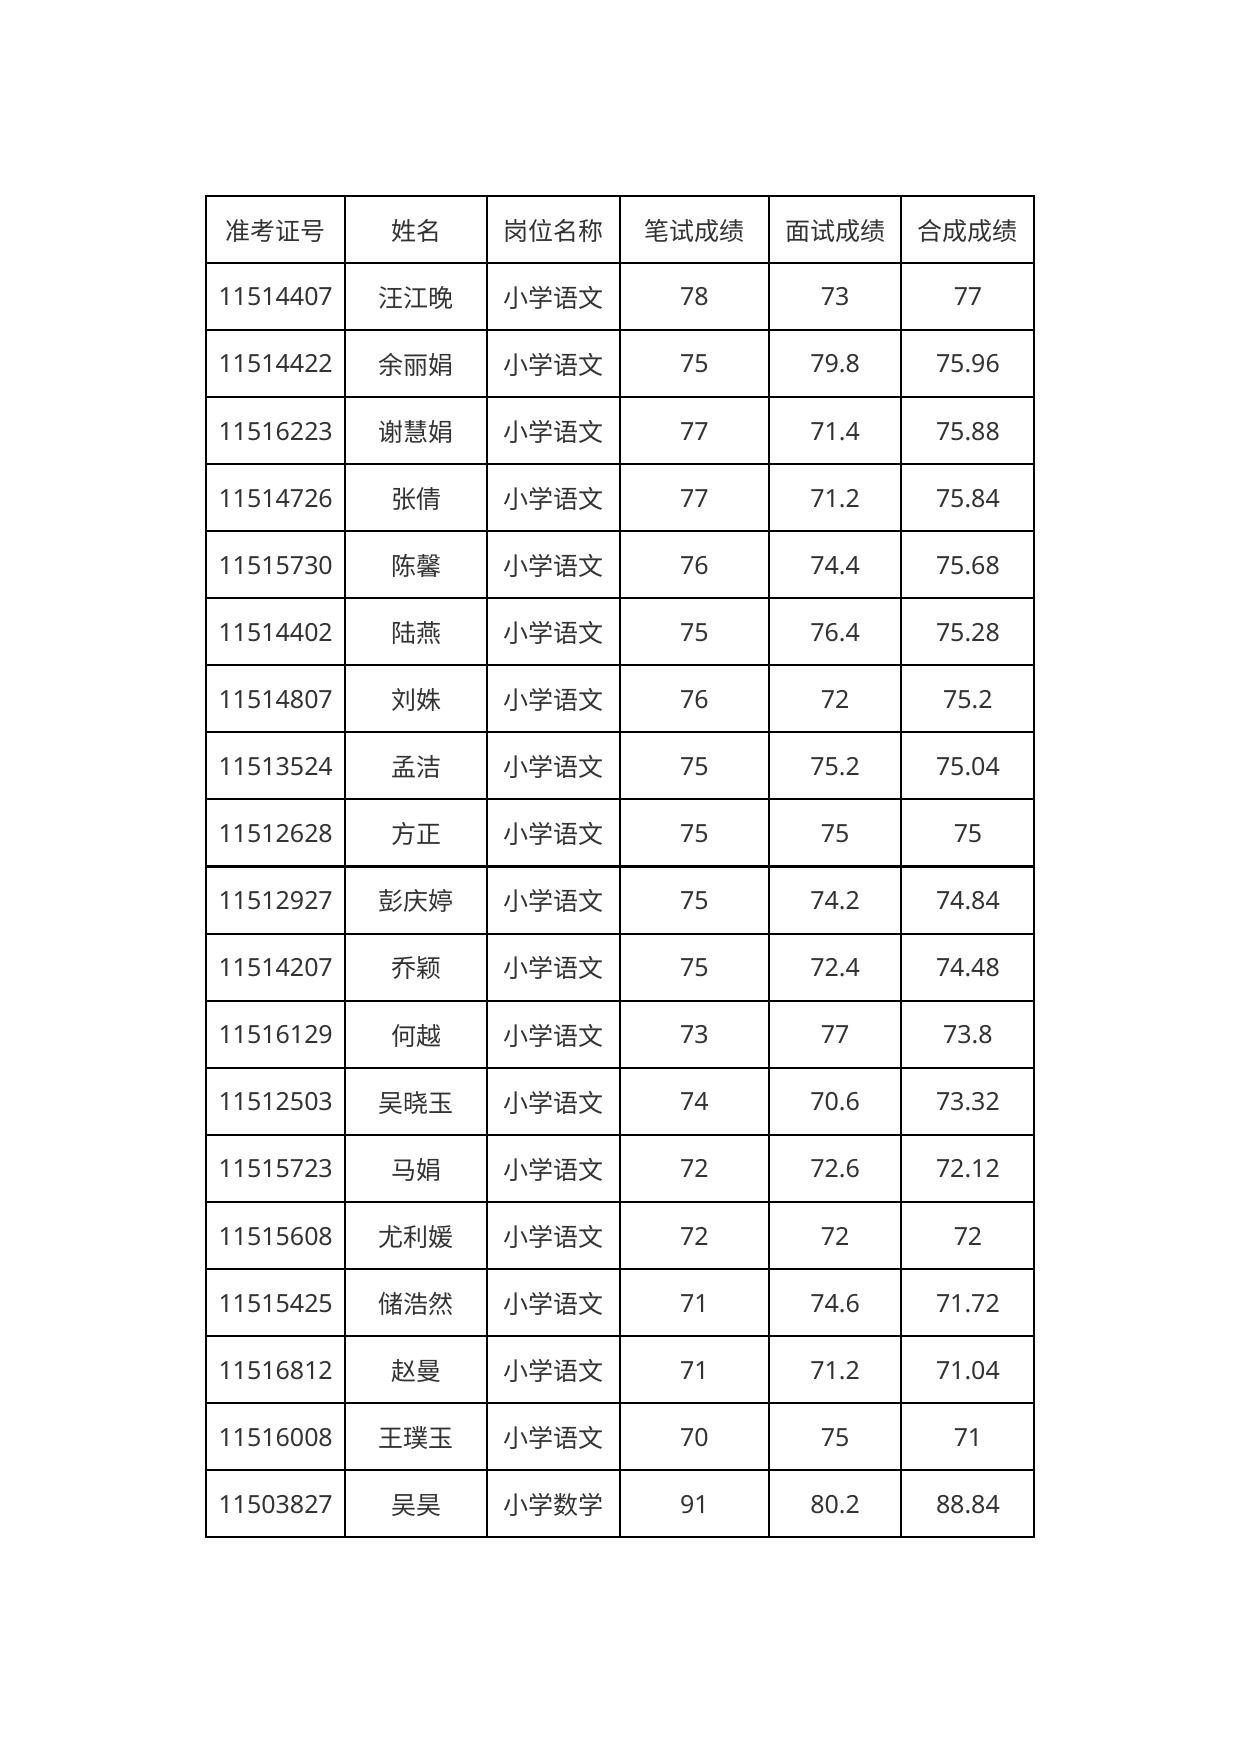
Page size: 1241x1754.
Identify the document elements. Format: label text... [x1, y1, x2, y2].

table_cell 77 [621, 398, 768, 463]
table_cell 77 [902, 264, 1033, 329]
table_cell 74.6 [770, 1270, 900, 1335]
table_cell 75.04 [902, 733, 1033, 798]
table_cell 小学语文 [488, 666, 619, 731]
table_cell 75 [621, 868, 768, 932]
table_cell 何越 [346, 1002, 486, 1067]
table_cell 75.88 [902, 398, 1033, 463]
table_cell 11516223 [207, 398, 344, 463]
table_cell 11513524 [207, 733, 344, 798]
table_cell 91 [621, 1471, 768, 1536]
table_cell 方正 [346, 800, 486, 865]
table_cell 余丽娟 [346, 331, 486, 396]
table_cell 张倩 [346, 465, 486, 530]
table_cell 11515425 [207, 1270, 344, 1335]
table_cell 11516008 [207, 1404, 344, 1469]
table_cell 汪江晚 [346, 264, 486, 329]
table_cell 74.48 [902, 935, 1033, 999]
table_cell 75.2 [770, 733, 900, 798]
table_cell 陆燕 [346, 599, 486, 664]
table_cell 孟洁 [346, 733, 486, 798]
table_cell 75 [621, 935, 768, 999]
table_cell 吴昊 [346, 1471, 486, 1536]
table_cell 74.84 [902, 868, 1033, 932]
table_cell 小学语文 [488, 1337, 619, 1402]
table_cell 马娟 [346, 1136, 486, 1201]
table_cell 75 [621, 331, 768, 396]
table_cell 73.8 [902, 1002, 1033, 1067]
table_cell 76.4 [770, 599, 900, 664]
table_cell 74.4 [770, 532, 900, 597]
table_cell 小学语文 [488, 264, 619, 329]
table_cell 75 [770, 1404, 900, 1469]
table_cell 陈馨 [346, 532, 486, 597]
table_cell 73 [770, 264, 900, 329]
table_cell 71 [621, 1337, 768, 1402]
table_cell 70 [621, 1404, 768, 1469]
table_cell 小学语文 [488, 1203, 619, 1268]
table_cell 小学语文 [488, 868, 619, 932]
table_cell 71 [621, 1270, 768, 1335]
table_cell 彭庆婷 [346, 868, 486, 932]
table_cell 小学语文 [488, 1136, 619, 1201]
table_cell 75.68 [902, 532, 1033, 597]
table_cell 11514407 [207, 264, 344, 329]
table_cell 71.2 [770, 1337, 900, 1402]
table_cell 11503827 [207, 1471, 344, 1536]
table_cell 80.2 [770, 1471, 900, 1536]
table_cell 72.6 [770, 1136, 900, 1201]
table_cell 小学语文 [488, 1404, 619, 1469]
table_cell 75.2 [902, 666, 1033, 731]
table_cell 88.84 [902, 1471, 1033, 1536]
table_header 笔试成绩 [621, 197, 768, 262]
table_cell 小学语文 [488, 1002, 619, 1067]
table_cell 73 [621, 1002, 768, 1067]
table_cell 小学语文 [488, 465, 619, 530]
table_header 准考证号 [207, 197, 344, 262]
table_cell 79.8 [770, 331, 900, 396]
table_cell 吴晓玉 [346, 1069, 486, 1134]
table_cell 小学语文 [488, 1069, 619, 1134]
table_cell 72 [902, 1203, 1033, 1268]
table_cell 储浩然 [346, 1270, 486, 1335]
table_cell 72 [621, 1136, 768, 1201]
table_cell 王璞玉 [346, 1404, 486, 1469]
table_cell 11516129 [207, 1002, 344, 1067]
table_cell 74 [621, 1069, 768, 1134]
table_cell 72 [770, 1203, 900, 1268]
table_cell 刘姝 [346, 666, 486, 731]
table_cell 谢慧娟 [346, 398, 486, 463]
table_header 面试成绩 [770, 197, 900, 262]
table_cell 72.4 [770, 935, 900, 999]
table_cell 小学语文 [488, 398, 619, 463]
table_cell 72.12 [902, 1136, 1033, 1201]
table_cell 11512628 [207, 800, 344, 865]
table_cell 小学语文 [488, 935, 619, 999]
table_cell 78 [621, 264, 768, 329]
table_cell 71.4 [770, 398, 900, 463]
table_cell 70.6 [770, 1069, 900, 1134]
table_cell 小学语文 [488, 331, 619, 396]
table_cell 75 [621, 800, 768, 865]
table_cell 74.2 [770, 868, 900, 932]
table_header 合成成绩 [902, 197, 1033, 262]
table_cell 75 [902, 800, 1033, 865]
table_cell 小学语文 [488, 599, 619, 664]
table_cell 76 [621, 532, 768, 597]
table_cell 71.72 [902, 1270, 1033, 1335]
table_cell 75 [621, 599, 768, 664]
table_cell 77 [621, 465, 768, 530]
table_cell 赵曼 [346, 1337, 486, 1402]
table_cell 小学数学 [488, 1471, 619, 1536]
table_cell 11516812 [207, 1337, 344, 1402]
table_header 岗位名称 [488, 197, 619, 262]
table_cell 11512927 [207, 868, 344, 932]
table_cell 75.96 [902, 331, 1033, 396]
table_cell 75.28 [902, 599, 1033, 664]
table_cell 11515608 [207, 1203, 344, 1268]
table_cell 乔颖 [346, 935, 486, 999]
table_cell 75 [621, 733, 768, 798]
table_cell 71 [902, 1404, 1033, 1469]
table_cell 11514422 [207, 331, 344, 396]
table_cell 11515730 [207, 532, 344, 597]
table_cell 11512503 [207, 1069, 344, 1134]
table_cell 尤利媛 [346, 1203, 486, 1268]
table_cell 11514807 [207, 666, 344, 731]
table_cell 77 [770, 1002, 900, 1067]
table_cell 75 [770, 800, 900, 865]
table_cell 71.2 [770, 465, 900, 530]
table_cell 小学语文 [488, 800, 619, 865]
table_cell 75.84 [902, 465, 1033, 530]
table_cell 11514207 [207, 935, 344, 999]
table_cell 72 [621, 1203, 768, 1268]
table_cell 11514726 [207, 465, 344, 530]
table_header 姓名 [346, 197, 486, 262]
table_cell 11514402 [207, 599, 344, 664]
table_cell 11515723 [207, 1136, 344, 1201]
table_cell 小学语文 [488, 532, 619, 597]
table_cell 72 [770, 666, 900, 731]
table_cell 71.04 [902, 1337, 1033, 1402]
table_cell 73.32 [902, 1069, 1033, 1134]
table_cell 76 [621, 666, 768, 731]
table_cell 小学语文 [488, 733, 619, 798]
table_cell 小学语文 [488, 1270, 619, 1335]
